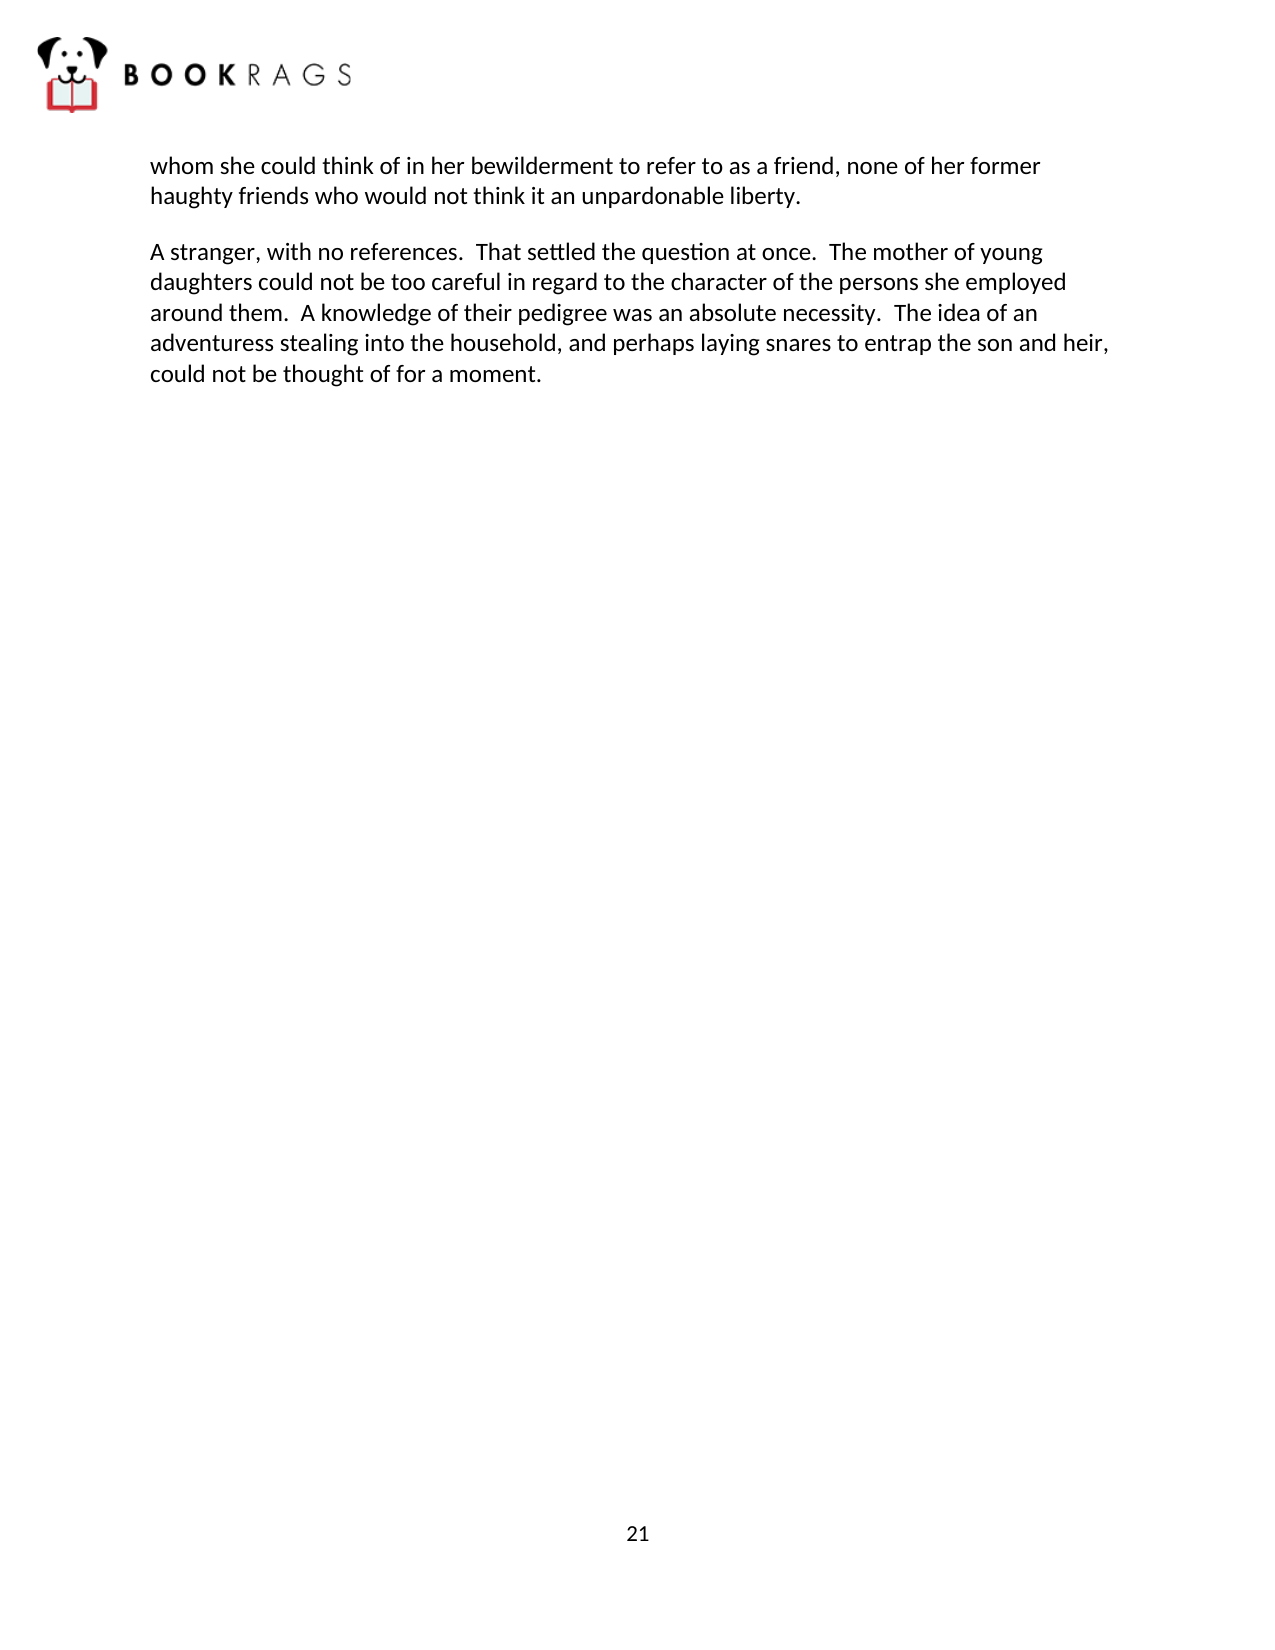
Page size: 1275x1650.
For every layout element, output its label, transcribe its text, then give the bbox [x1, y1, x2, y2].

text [150, 150, 1125, 211]
picture [37, 37, 351, 113]
text A stranger, with no references. That settled the question at once. The mother of young daughters could not be too careful in regard to the character of the persons she employed around them. A knowledge of their pedigree was an absolute necessity. The idea of an adventuress stealing into the household, and perhaps laying snares to entrap the son and heir, could not be thought of for a moment. [150, 236, 1125, 389]
